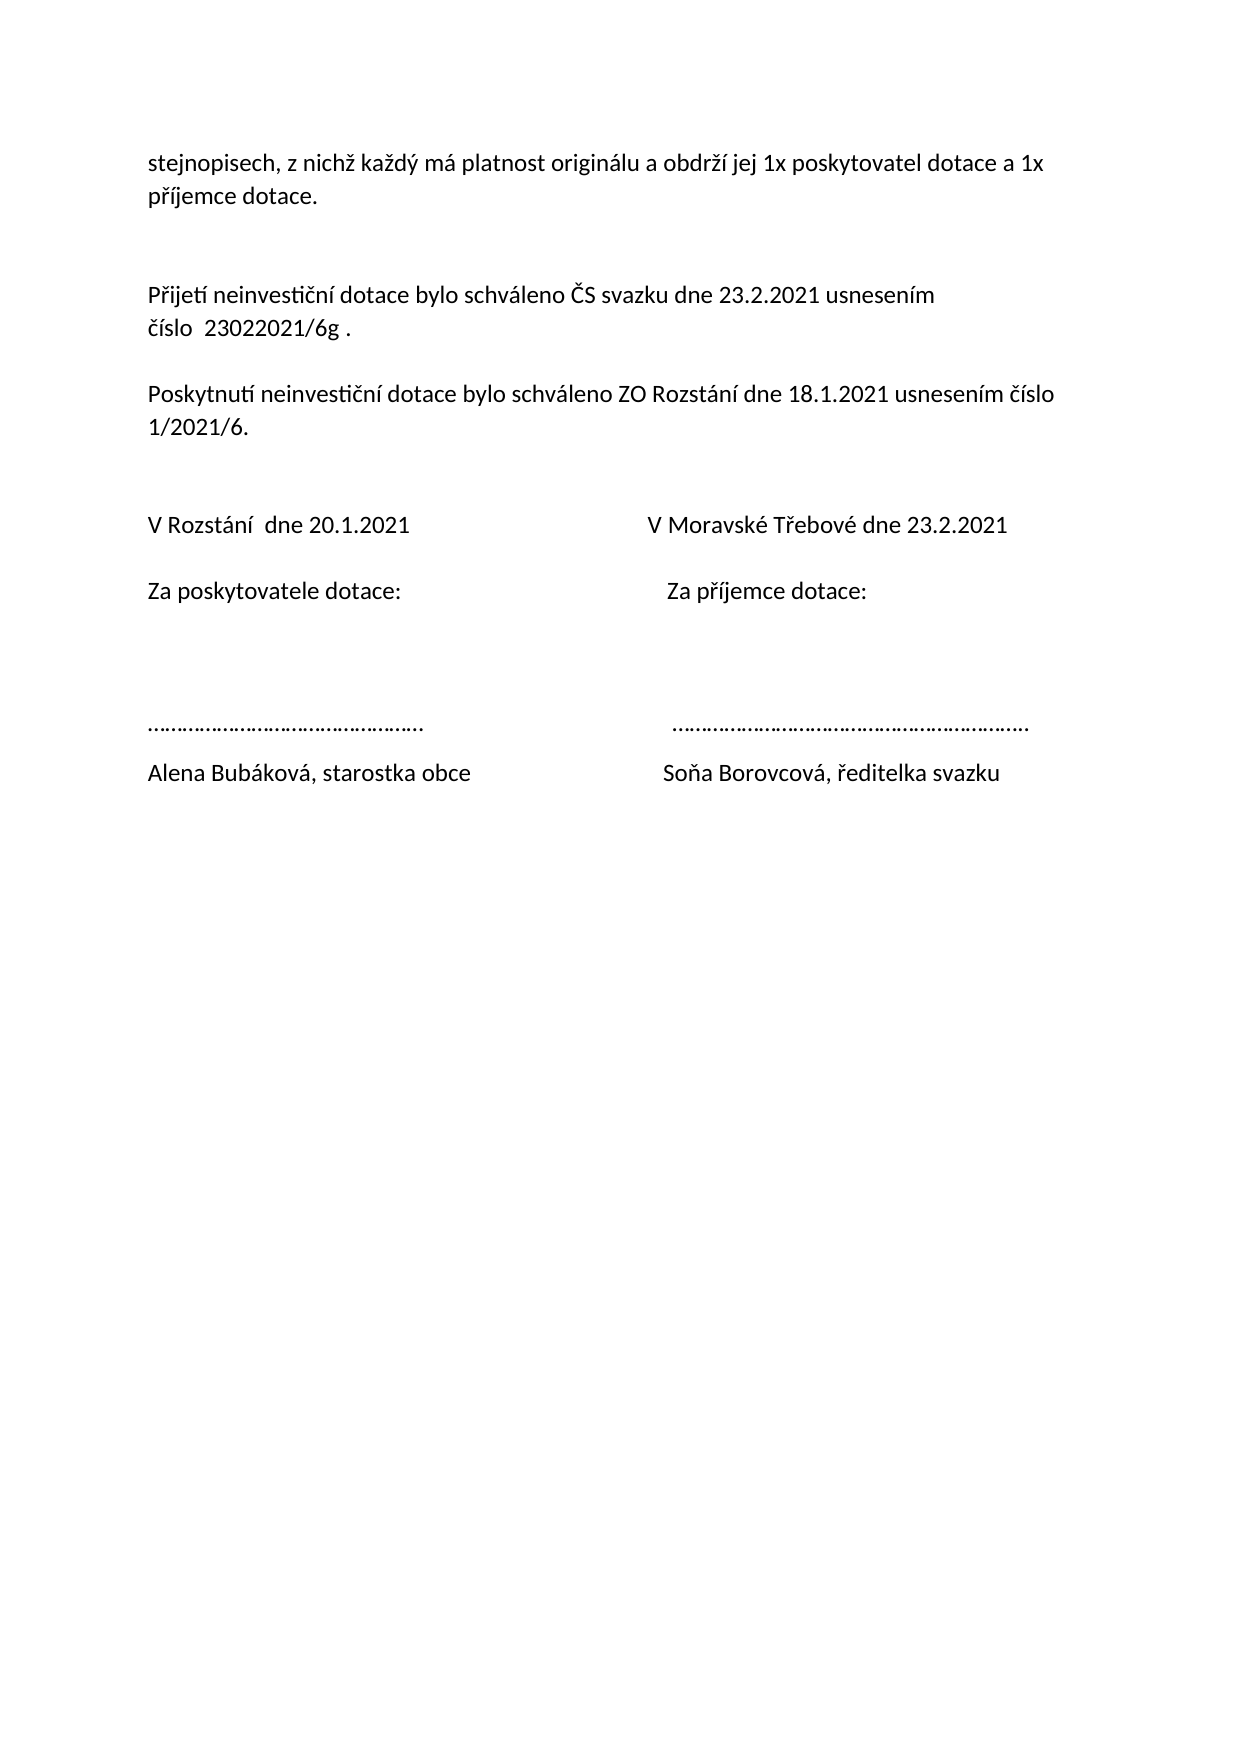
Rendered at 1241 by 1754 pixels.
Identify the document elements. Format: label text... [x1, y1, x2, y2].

text Za poskytovatele dotace: Za příjemce dotace: [148, 576, 1093, 606]
text ………………………………………… …………………………………………………….. [148, 707, 1093, 738]
text V Rozstání dne 20.1.2021 V Moravské Třebové dne 23.2.2021 [148, 510, 1093, 540]
text Poskytnutí neinvestiční dotace bylo schváleno ZO Rozstání dne 18.1.2021 usnesením číslo 1/2021/6. [148, 378, 1093, 441]
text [148, 148, 1093, 211]
text Přijetí neinvestiční dotace bylo schváleno ČS svazku dne 23.2.2021 usnesením [148, 279, 1093, 310]
text Alena Bubáková, starostka obce Soňa Borovcová, ředitelka svazku [148, 757, 1093, 787]
text číslo 23022021/6g . [148, 312, 1093, 343]
